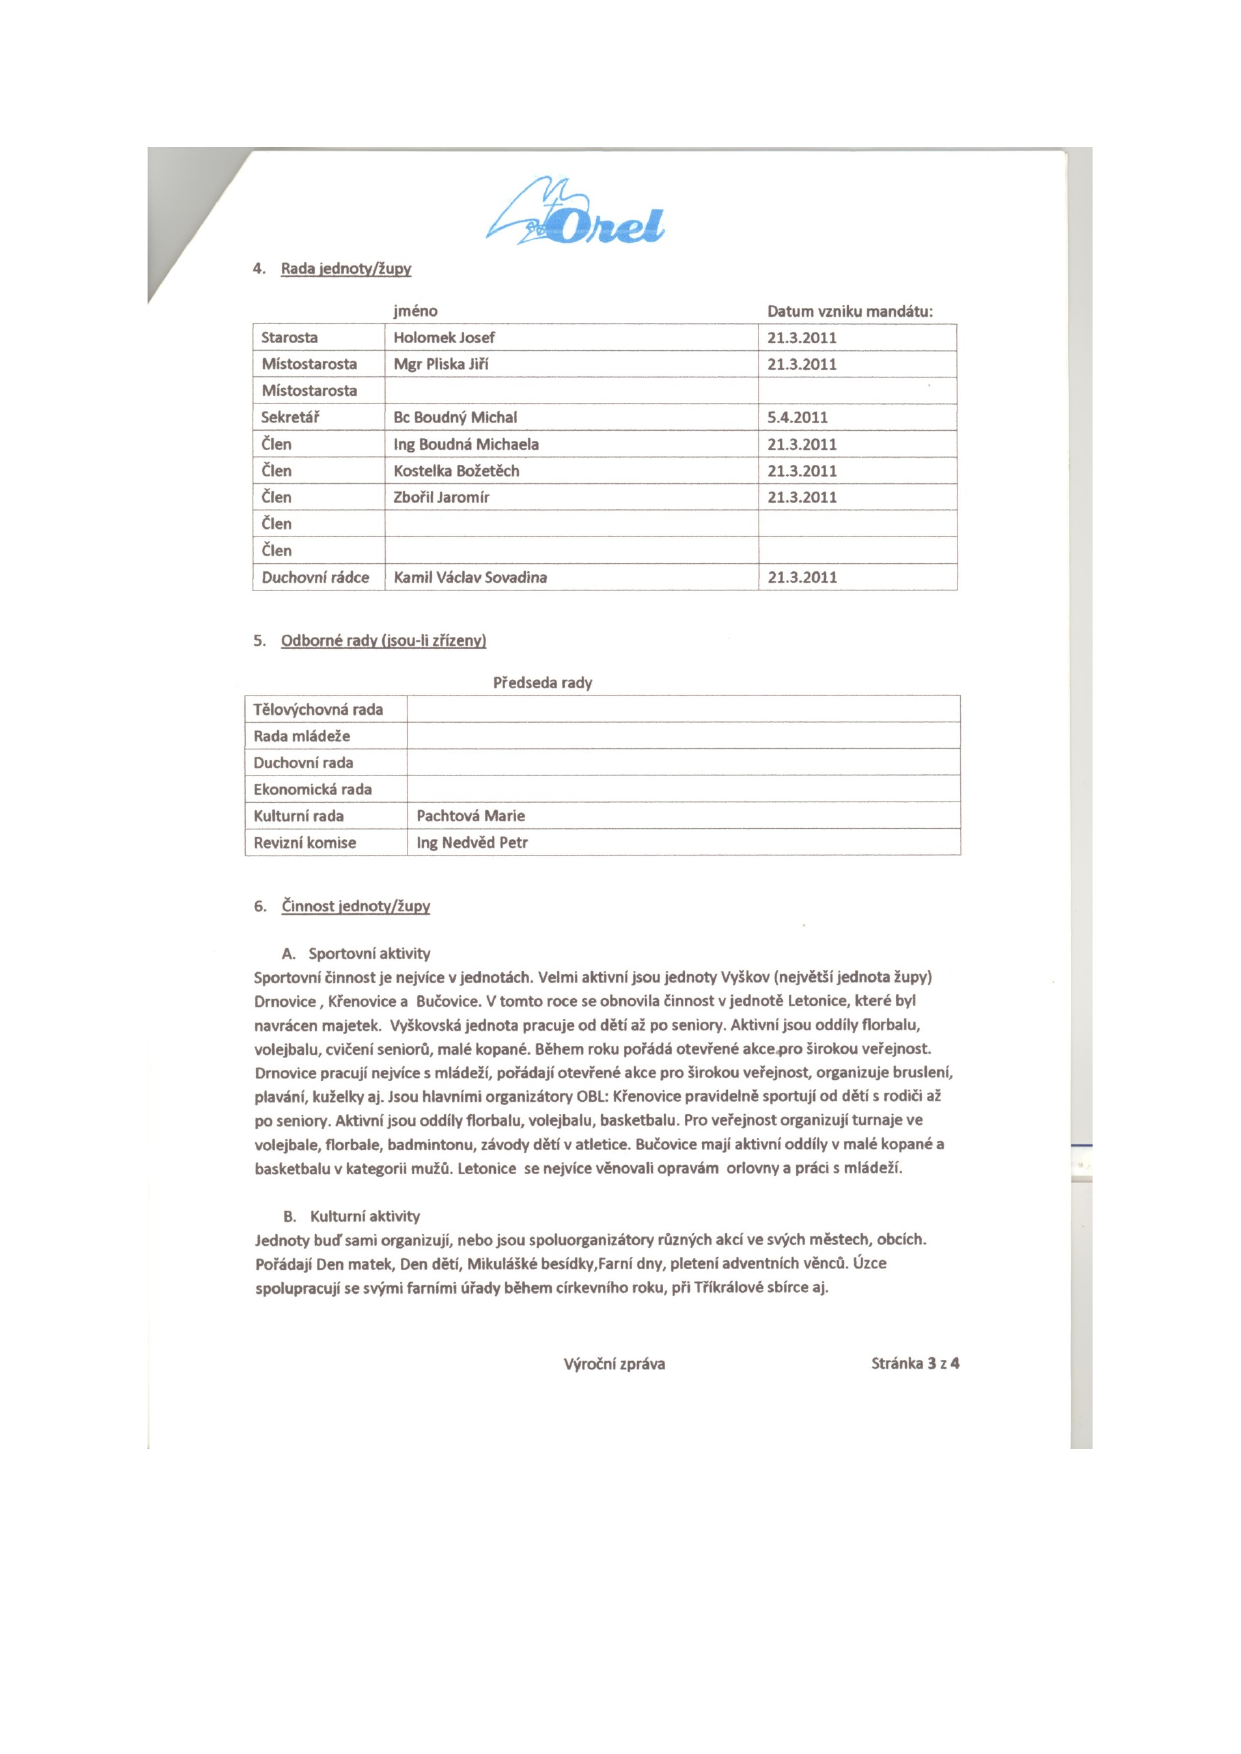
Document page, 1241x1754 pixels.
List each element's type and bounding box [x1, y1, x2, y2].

picture [147, 147, 1093, 1449]
